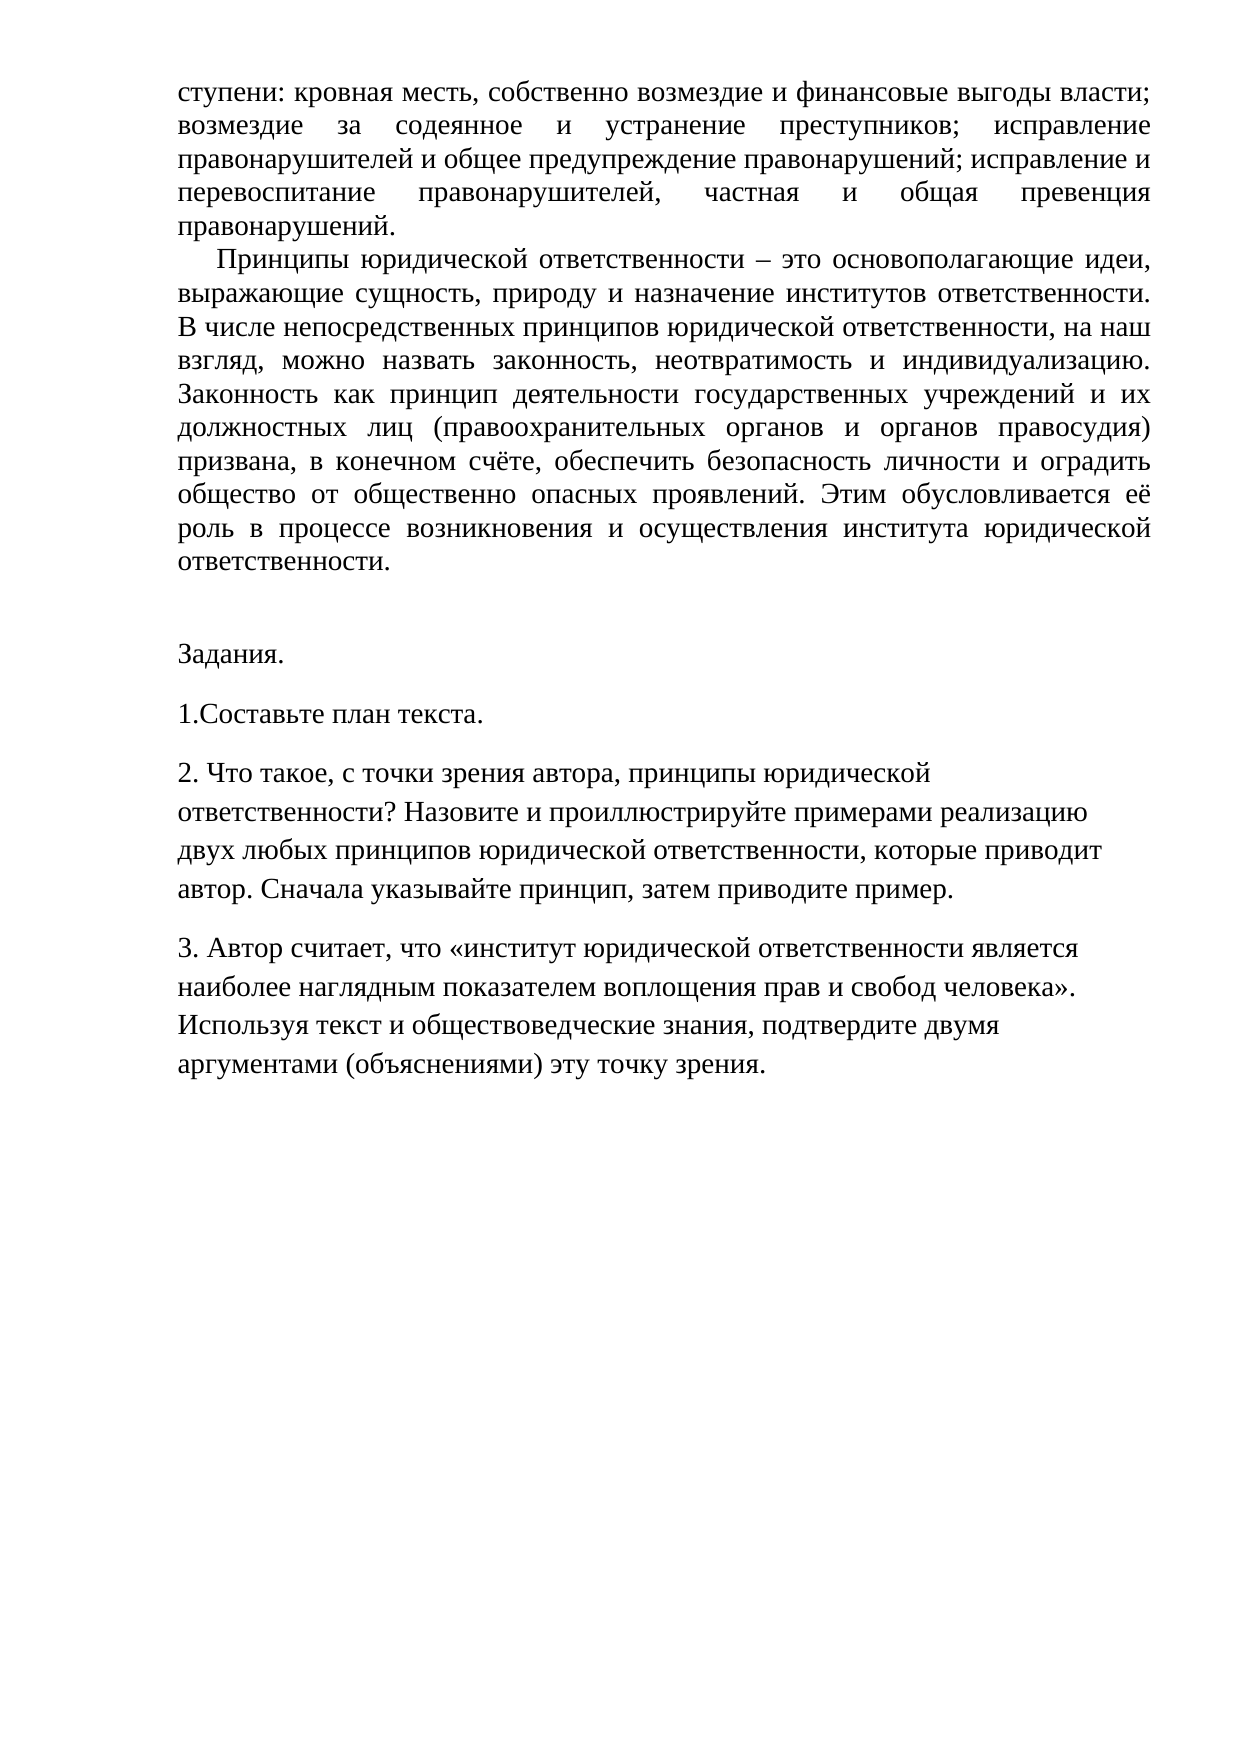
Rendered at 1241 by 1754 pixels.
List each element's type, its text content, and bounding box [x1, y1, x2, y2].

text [177, 74, 1152, 242]
text Принципы юридической ответственности – это основополагающие идеи, выражающие сущность, природу и назначение институтов ответственности. В числе непосредственных принципов юридической ответственности, на наш взгляд, можно назвать законность, неотвратимость и индивидуализацию. Законность как принцип деятельности государственных учреждений и их должностных лиц (правоохранительных органов и органов правосудия) призвана, в конечном счёте, обеспечить безопасность личности и оградить общество от общественно опасных проявлений. Этим обусловливается её роль в процессе возникновения и осуществления института юридической ответственности. [177, 242, 1152, 577]
text Задания. [177, 636, 1152, 670]
text 3. Автор считает, что «институт юридической ответственности является наиболее наглядным показателем воплощения прав и свобод человека». Используя текст и обществоведческие знания, подтвердите двумя аргументами (объяснениями) эту точку зрения. [177, 930, 1152, 1079]
text 2. Что такое, с точки зрения автора, принципы юридической ответственности? Назовите и проиллюстрируйте примерами реализацию двух любых принципов юридической ответственности, которые приводит автор. Сначала указывайте принцип, затем приводите пример. [177, 755, 1152, 904]
text 1.Составьте план текста. [177, 696, 1152, 729]
